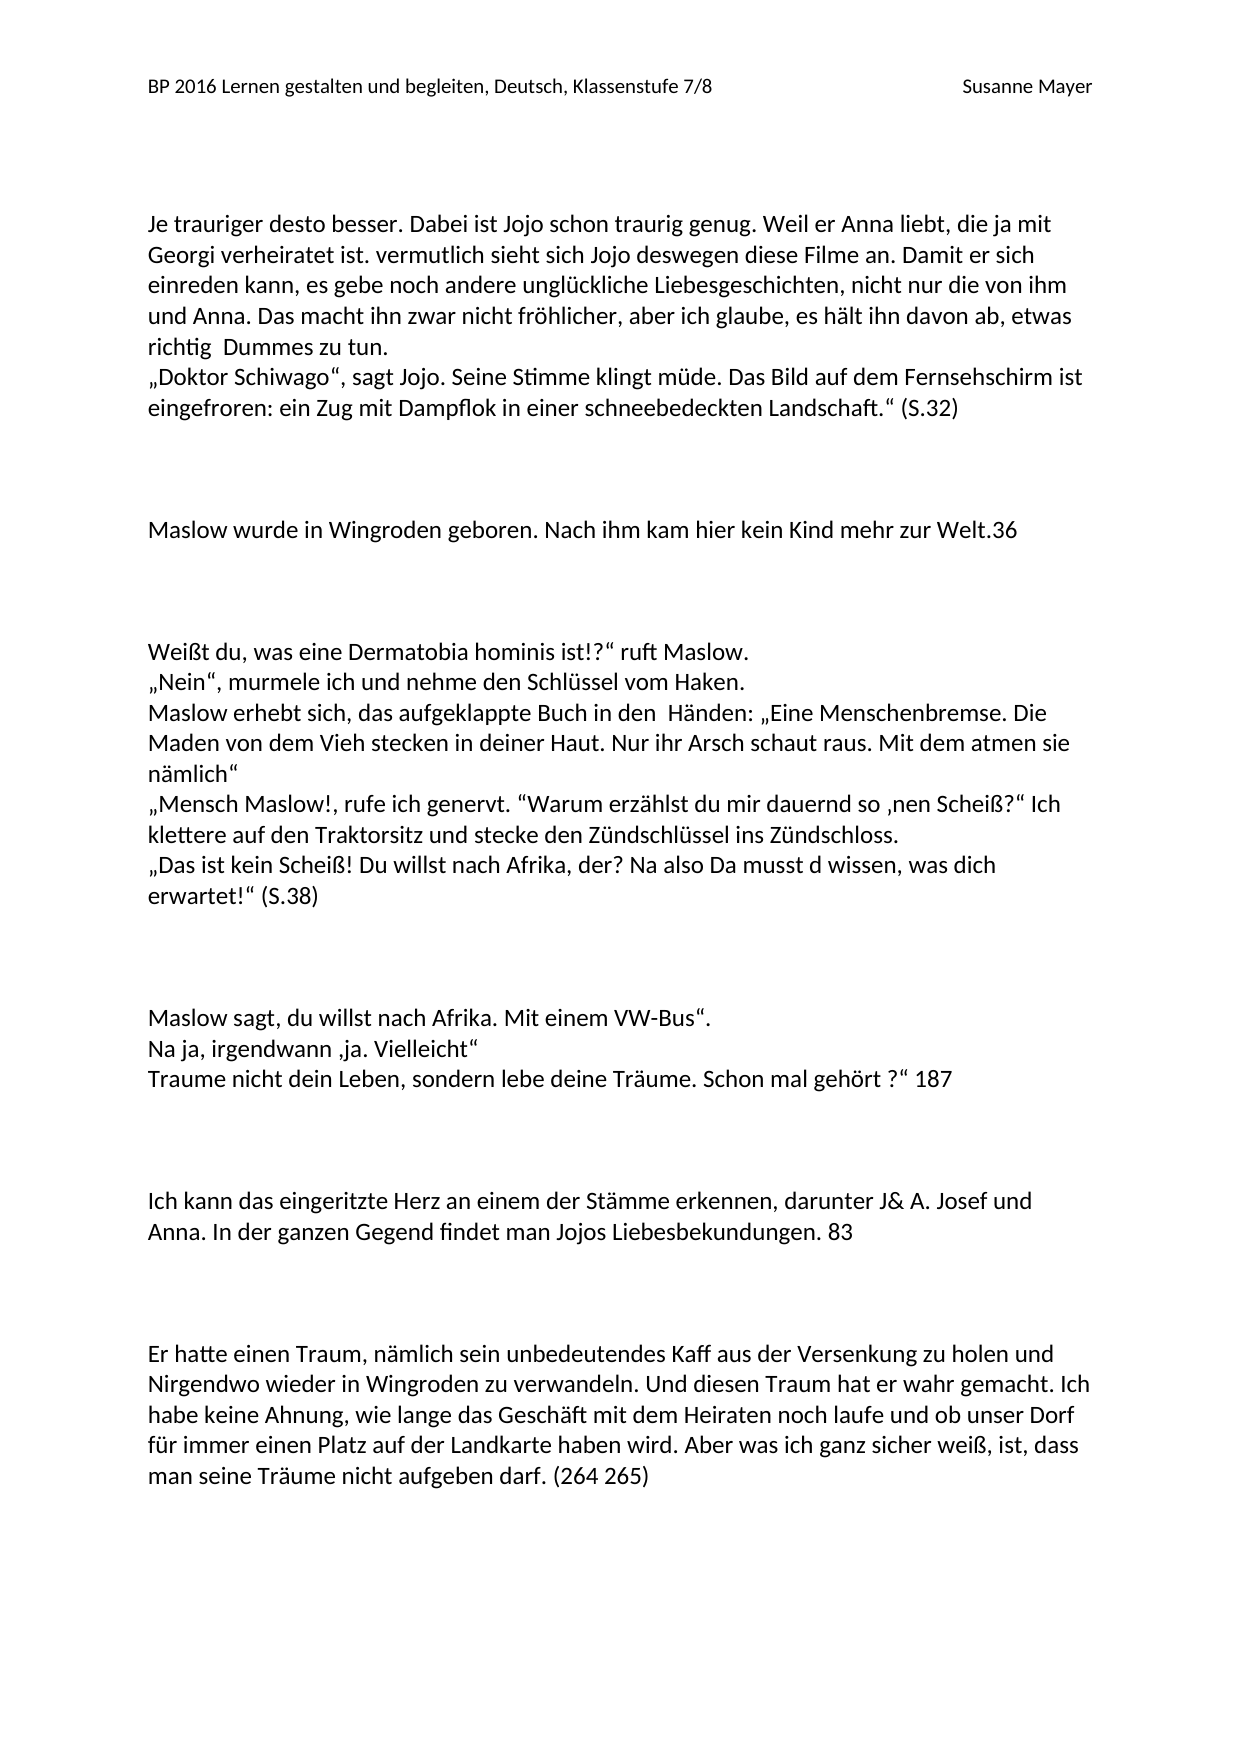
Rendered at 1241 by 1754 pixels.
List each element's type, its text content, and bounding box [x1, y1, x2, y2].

text Je trauriger desto besser. Dabei ist Jojo schon traurig genug. Weil er Anna liebt, die ja mit Georgi verheiratet ist. vermutlich sieht sich Jojo deswegen diese Filme an. Damit er sich einreden kann, es gebe noch andere unglückliche Liebesgeschichten, nicht nur die von ihm und Anna. Das macht ihn zwar nicht fröhlicher, aber ich glaube, es hält ihn davon ab, etwas richtig Dummes zu tun. [148, 209, 1093, 361]
text Na ja, irgendwann ,ja. Vielleicht“ [148, 1033, 1093, 1063]
text Maslow erhebt sich, das aufgeklappte Buch in den Händen: „Eine Menschenbremse. Die Maden von dem Vieh stecken in deiner Haut. Nur ihr Arsch schaut raus. Mit dem atmen sie nämlich“ [148, 697, 1093, 788]
text Weißt du, was eine Dermatobia hominis ist!?“ ruft Maslow. [148, 636, 1093, 666]
text Er hatte einen Traum, nämlich sein unbedeutendes Kaff aus der Versenkung zu holen und Nirgendwo wieder in Wingroden zu verwandeln. Und diesen Traum hat er wahr gemacht. Ich habe keine Ahnung, wie lange das Geschäft mit dem Heiraten noch laufe und ob unser Dorf für immer einen Platz auf der Landkarte haben wird. Aber was ich ganz sicher weiß, ist, dass man seine Träume nicht aufgeben darf. (264 265) [148, 1338, 1093, 1491]
text Ich kann das eingeritzte Herz an einem der Stämme erkennen, darunter J& A. Josef und Anna. In der ganzen Gegend findet man Jojos Liebesbekundungen. 83 [148, 1185, 1093, 1246]
text Traume nicht dein Leben, sondern lebe deine Träume. Schon mal gehört ?“ 187 [148, 1063, 1093, 1094]
text Maslow sagt, du willst nach Afrika. Mit einem VW-Bus“. [148, 1002, 1093, 1033]
text „Mensch Maslow!, rufe ich genervt. “Warum erzählst du mir dauernd so ‚nen Scheiß?“ Ich klettere auf den Traktorsitz und stecke den Zündschlüssel ins Zündschloss. [148, 788, 1093, 849]
text Maslow wurde in Wingroden geboren. Nach ihm kam hier kein Kind mehr zur Welt.36 [148, 514, 1093, 544]
text „Doktor Schiwago“, sagt Jojo. Seine Stimme klingt müde. Das Bild auf dem Fernsehschirm ist eingefroren: ein Zug mit Dampflok in einer schneebedeckten Landschaft.“ (S.32) [148, 361, 1093, 422]
text „Das ist kein Scheiß! Du willst nach Afrika, der? Na also Da musst d wissen, was dich erwartet!“ (S.38) [148, 849, 1093, 911]
text „Nein“, murmele ich und nehme den Schlüssel vom Haken. [148, 666, 1093, 697]
